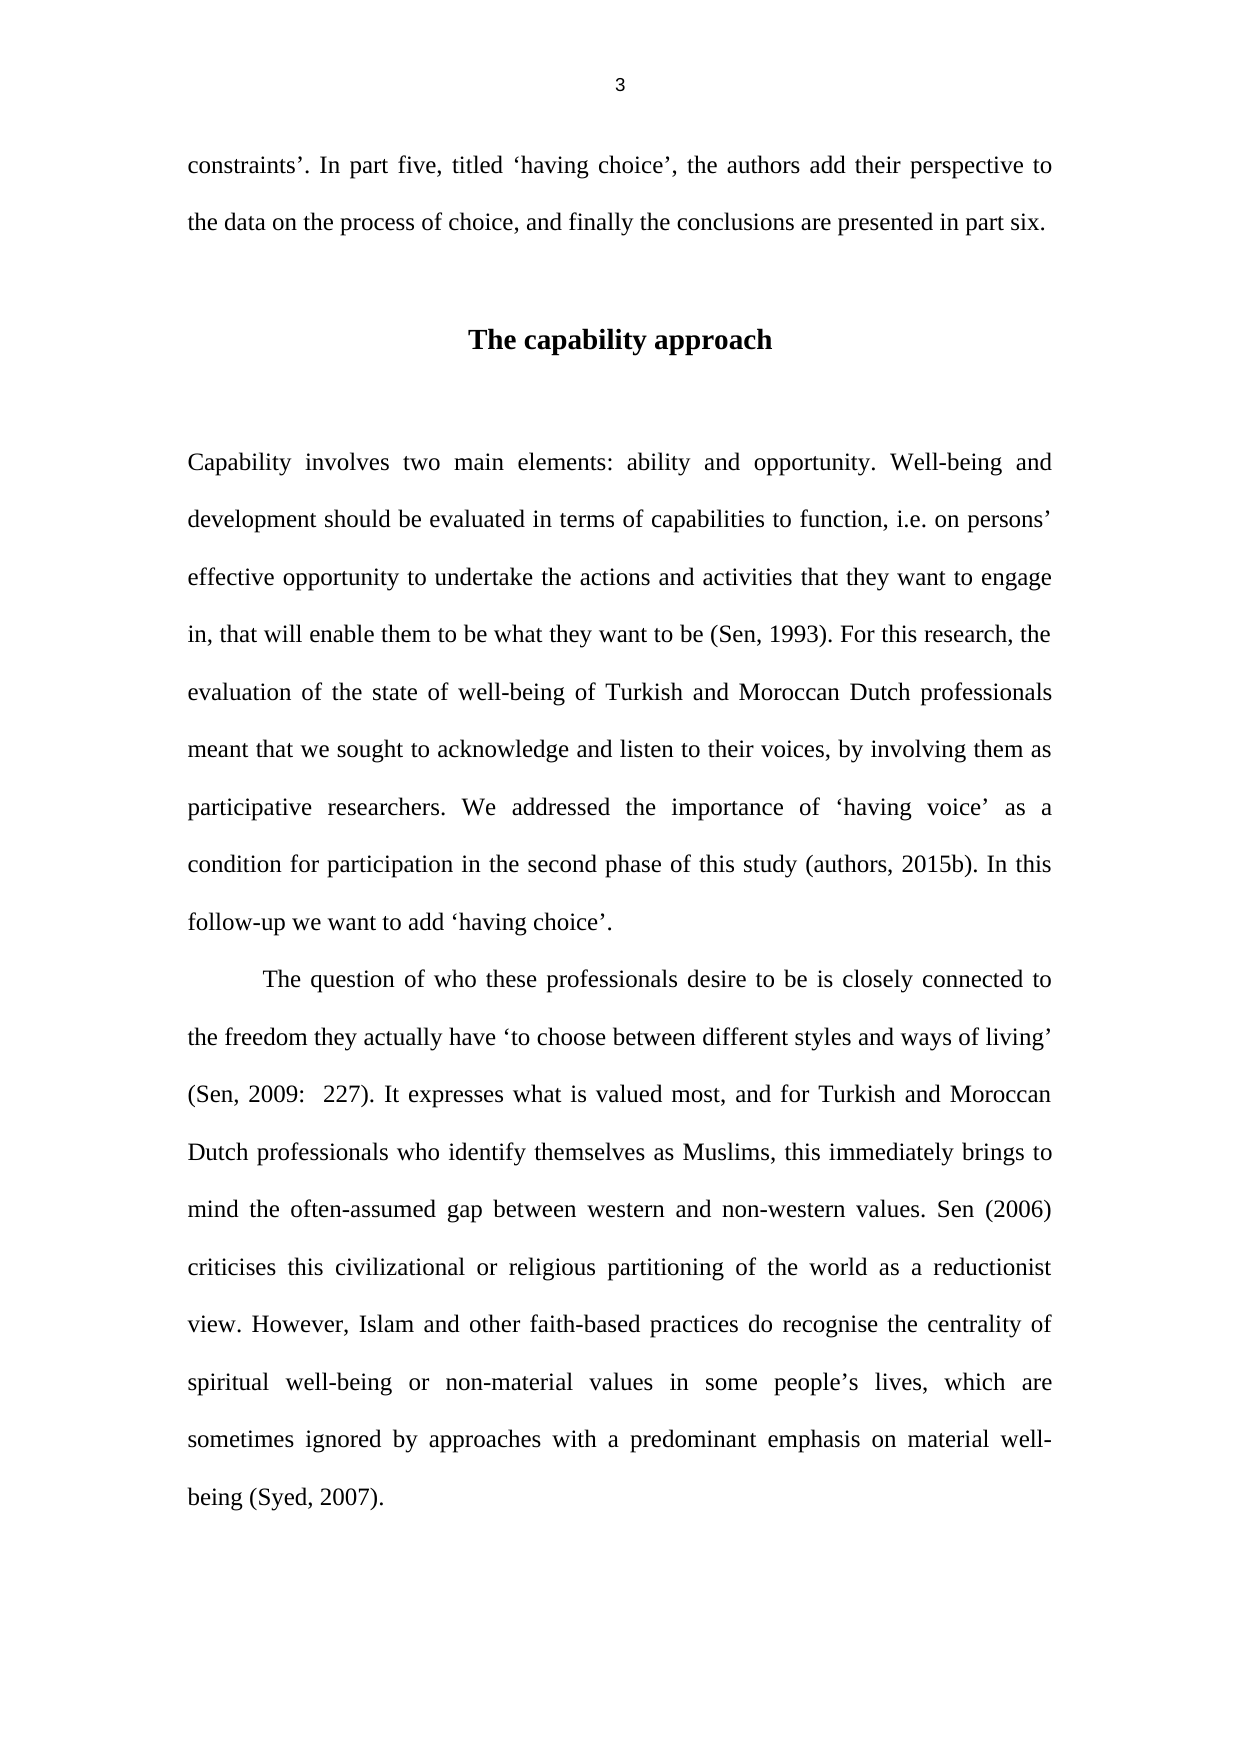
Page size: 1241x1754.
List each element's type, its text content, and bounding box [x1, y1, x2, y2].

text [187, 150, 1053, 236]
text The question of who these professionals desire to be is closely connected to the freedom they actually have ‘to choose between different styles and ways of living’ (Sen, 2009: 227). It expresses what is valued most, and for Turkish and Moroccan Dutch professionals who identify themselves as Muslims, this immediately brings to mind the often-assumed gap between western and non-western values. Sen (2006) criticises this civilizational or religious partitioning of the world as a reductionist view. However, Islam and other faith-based practices do recognise the centrality of spiritual well-being or non-material values in some people’s lives, which are sometimes ignored by approaches with a predominant emphasis on material well-being (Syed, 2007). [187, 964, 1053, 1511]
text The capability approach [187, 322, 1053, 356]
text Capability involves two main elements: ability and opportunity. Well-being and development should be evaluated in terms of capabilities to function, i.e. on persons’ effective opportunity to undertake the actions and activities that they want to engage in, that will enable them to be what they want to be (Sen, 1993). For this research, the evaluation of the state of well-being of Turkish and Moroccan Dutch professionals meant that we sought to acknowledge and listen to their voices, by involving them as participative researchers. We addressed the importance of ‘having voice’ as a condition for participation in the second phase of this study (authors, 2015b). In this follow-up we want to add ‘having choice’. [187, 447, 1053, 936]
